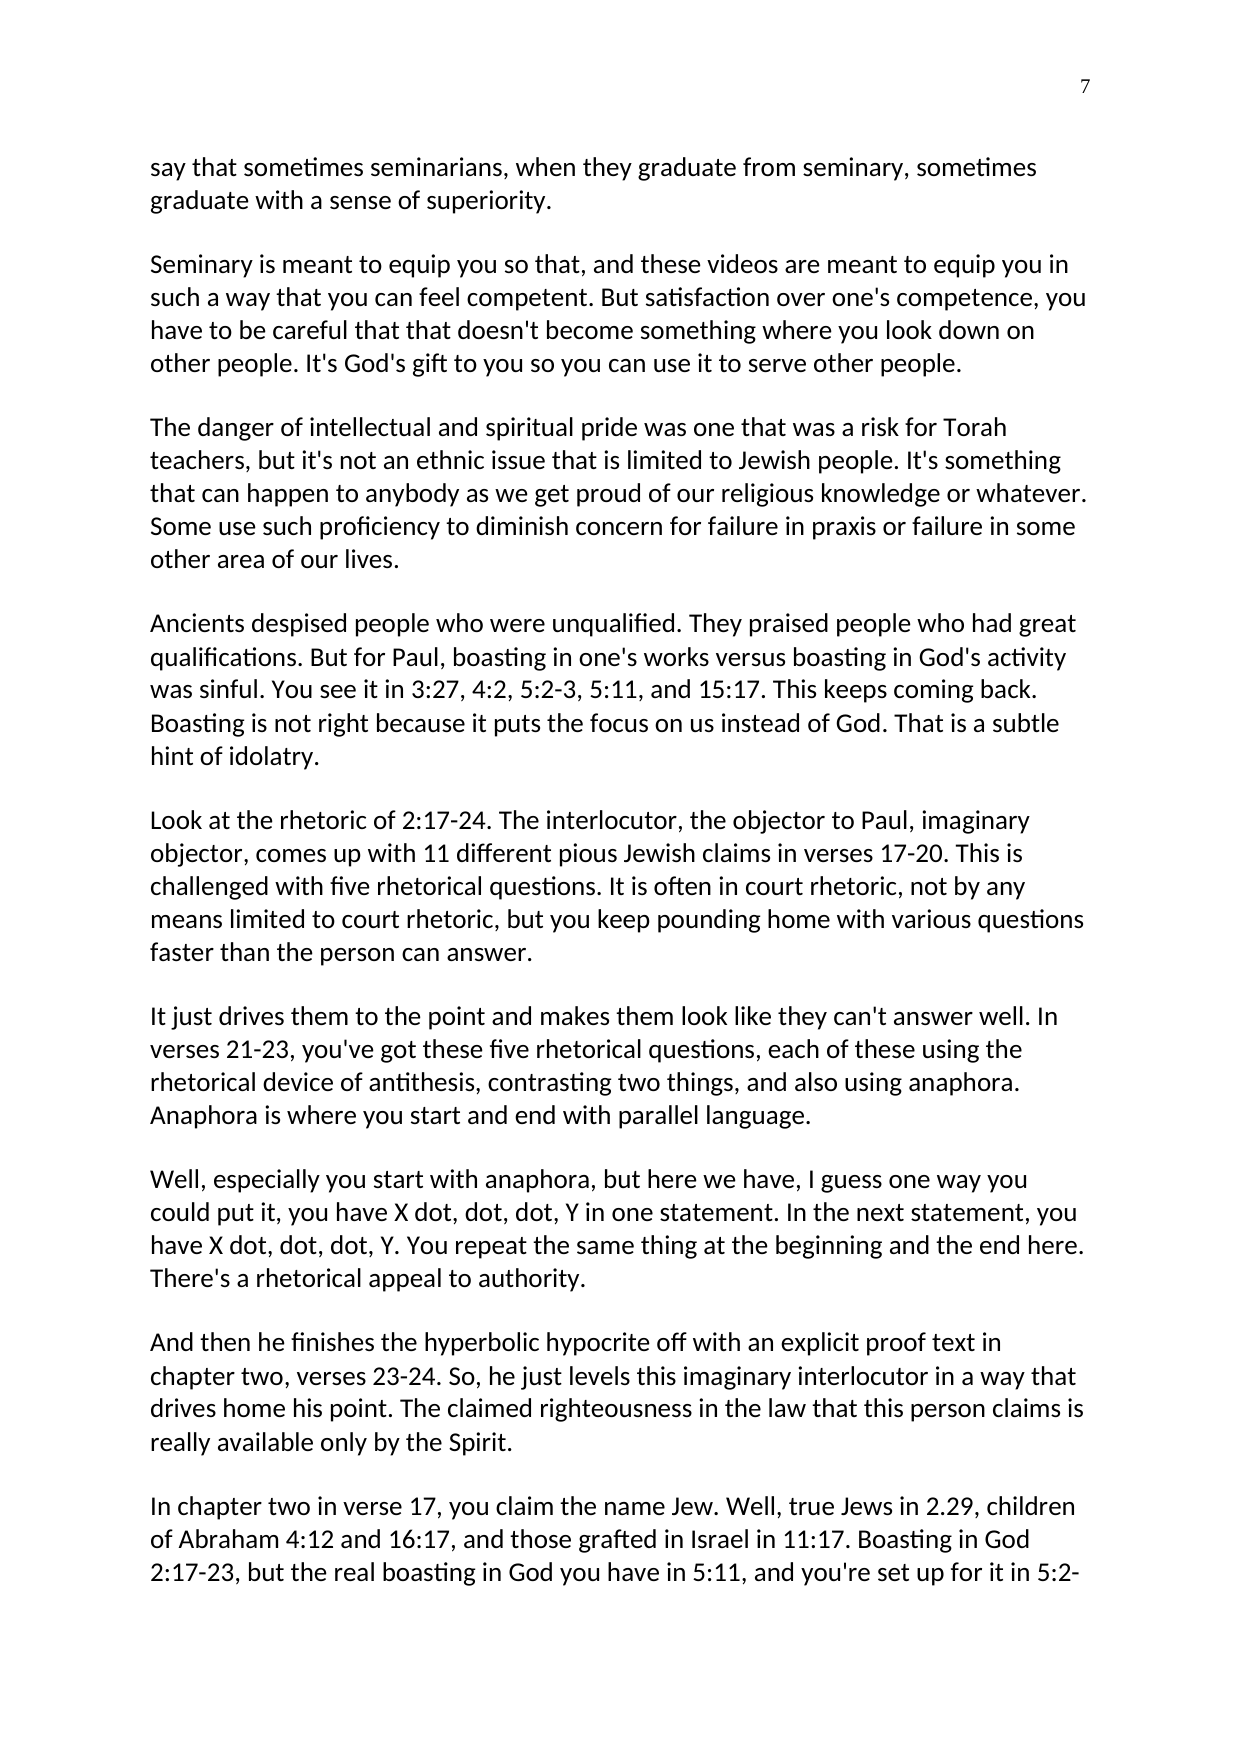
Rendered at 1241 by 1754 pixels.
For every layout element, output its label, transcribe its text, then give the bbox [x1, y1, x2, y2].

text Ancients despised people who were unqualified. They praised people who had great qualifications. But for Paul, boasting in one's works versus boasting in God's activity was sinful. You see it in 3:27, 4:2, 5:2-3, 5:11, and 15:17. This keeps coming back. Boasting is not right because it puts the focus on us instead of God. That is a subtle hint of idolatry. [150, 607, 1090, 772]
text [150, 150, 1090, 216]
text Well, especially you start with anaphora, but here we have, I guess one way you could put it, you have X dot, dot, dot, Y in one statement. In the next statement, you have X dot, dot, dot, Y. You repeat the same thing at the beginning and the end here. There's a rhetorical appeal to authority. [150, 1162, 1090, 1294]
text Seminary is meant to equip you so that, and these videos are meant to equip you in such a way that you can feel competent. But satisfaction over one's competence, you have to be careful that that doesn't become something where you look down on other people. It's God's gift to you so you can use it to serve other people. [150, 247, 1090, 379]
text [150, 1489, 1090, 1588]
text It just drives them to the point and makes them look like they can't answer well. In verses 21-23, you've got these five rhetorical questions, each of these using the rhetorical device of antithesis, contrasting two things, and also using anaphora. Anaphora is where you start and end with parallel language. [150, 999, 1090, 1131]
text The danger of intellectual and spiritual pride was one that was a risk for Torah teachers, but it's not an ethnic issue that is limited to Jewish people. It's something that can happen to anybody as we get proud of our religious knowledge or whatever. Some use such proficiency to diminish concern for failure in praxis or failure in some other area of our lives. [150, 410, 1090, 576]
text And then he finishes the hyperbolic hypocrite off with an explicit proof text in chapter two, verses 23-24. So, he just levels this imaginary interlocutor in a way that drives home his point. The claimed righteousness in the law that this person claims is really available only by the Spirit. [150, 1326, 1090, 1458]
text Look at the rhetoric of 2:17-24. The interlocutor, the objector to Paul, imaginary objector, comes up with 11 different pious Jewish claims in verses 17-20. This is challenged with five rhetorical questions. It is often in court rhetoric, not by any means limited to court rhetoric, but you keep pounding home with various questions faster than the person can answer. [150, 803, 1090, 968]
